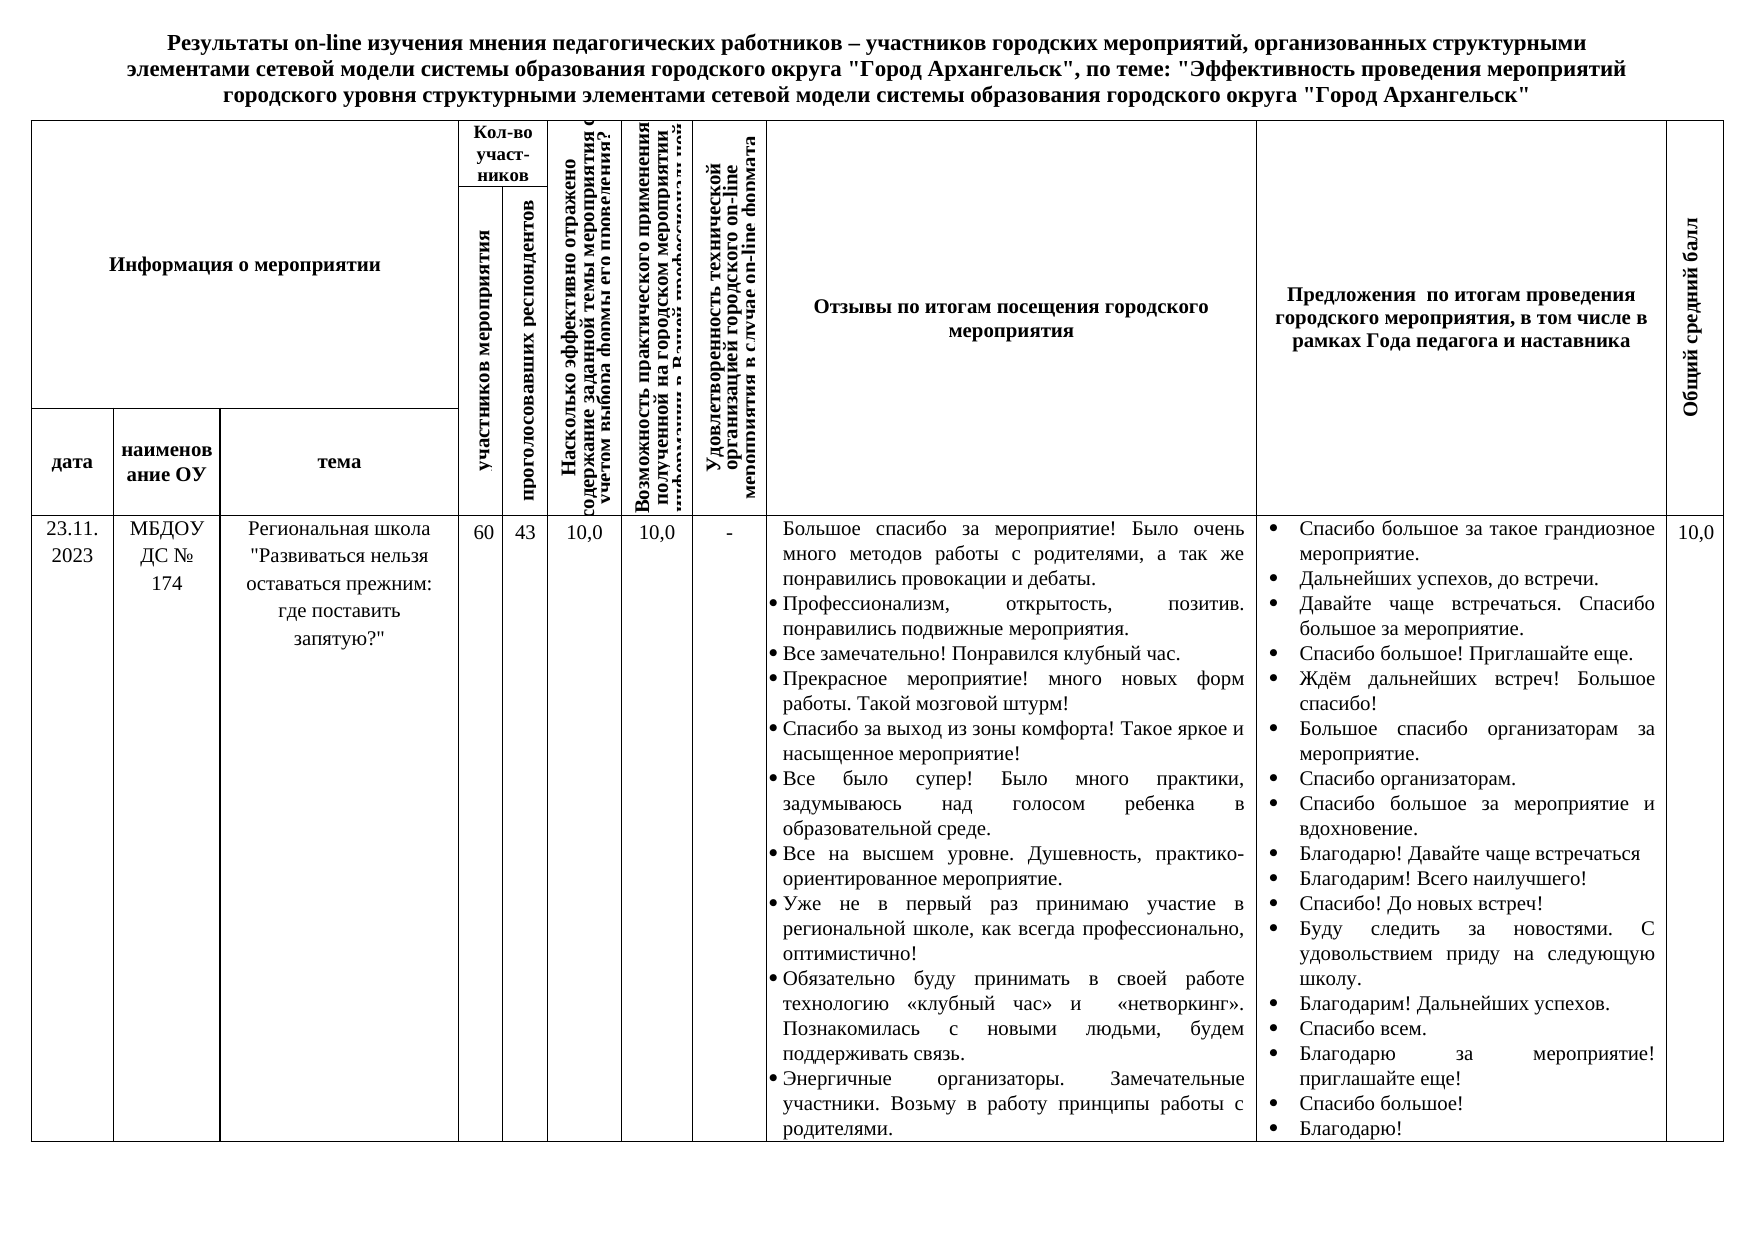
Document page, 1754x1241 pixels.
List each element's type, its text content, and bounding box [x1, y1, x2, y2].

table_cell 10,0 [622, 516, 692, 1141]
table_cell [221, 516, 458, 1141]
table_header Предложения по итогам проведения городского мероприятия, в том числе в рамках Года педагога и наставника [1257, 121, 1666, 514]
table_cell тема [221, 409, 458, 514]
table_cell 23.11.2023 [32, 516, 113, 1141]
table_header Возможность практического применения полученной на городском мероприятии информации в Вашей профессиональной деятельности: [622, 121, 692, 514]
table_cell дата [32, 409, 113, 514]
table_cell 60 [459, 516, 502, 1141]
table_header Удовлетворенность технической организацией городского on-line мероприятия в случае on-line формата [693, 121, 766, 514]
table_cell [1257, 516, 1666, 1141]
table_cell наименование ОУ [114, 409, 219, 514]
table_cell МБДОУ ДС № 174 [114, 516, 219, 1141]
table_cell 43 [503, 516, 547, 1141]
table_cell - [693, 516, 766, 1141]
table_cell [767, 516, 1256, 1141]
table_header Отзывы по итогам посещения городского мероприятия [767, 121, 1256, 514]
table_header Информация о мероприятии [32, 121, 458, 407]
table_header Кол-во участ-ников [459, 121, 547, 186]
table_cell 10,0 [1667, 516, 1723, 1141]
text Результаты on-line изучения мнения педагогических работников – участников городских мероприятий, организованных структурными элементами сетевой модели системы образования городского округа "Город Архангельск", по теме: "Эффективность проведения мероприятий городского уровня структурными элементами сетевой модели системы образования городского округа "Город Архангельск" [118, 29, 1636, 108]
table_header Насколько эффективно отражено содержание заданной темы мероприятия с учетом выбора формы его проведения? [548, 121, 621, 514]
table_cell 10,0 [548, 516, 621, 1141]
table_header Общий средний балл [1667, 121, 1723, 514]
table_cell проголосовавших респондентов [503, 187, 547, 514]
table_cell участников мероприятия [459, 187, 502, 514]
